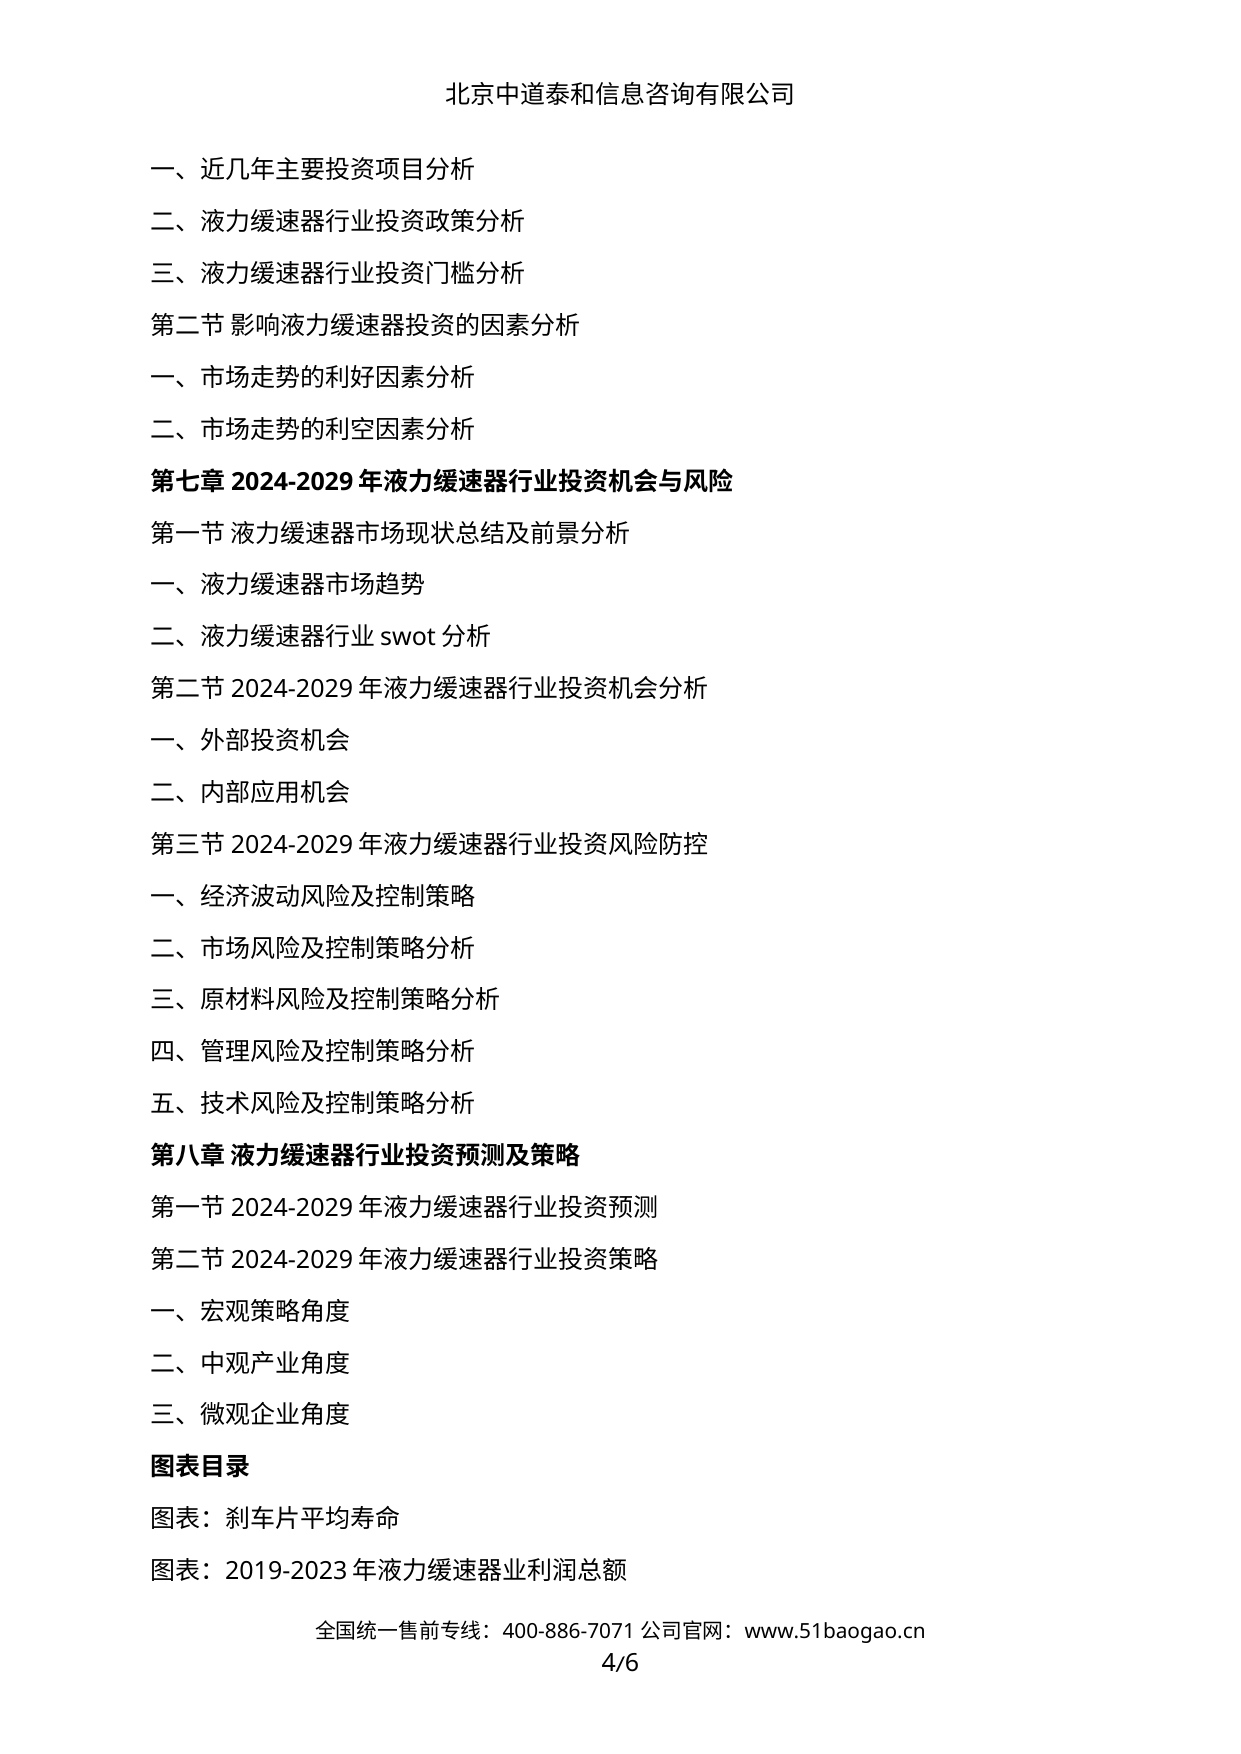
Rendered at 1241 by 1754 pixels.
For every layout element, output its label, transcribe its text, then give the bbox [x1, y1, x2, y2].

text 一、经济波动风险及控制策略 [150, 876, 1090, 912]
text 五、技术风险及控制策略分析 [150, 1084, 1090, 1120]
text 第七章 2024-2029年液力缓速器行业投资机会与风险 [150, 461, 1090, 497]
text 图表目录 [150, 1447, 1090, 1483]
text 一、宏观策略角度 [150, 1291, 1090, 1327]
text 一、外部投资机会 [150, 721, 1090, 757]
text 二、中观产业角度 [150, 1343, 1090, 1379]
text 四、管理风险及控制策略分析 [150, 1032, 1090, 1068]
text 二、液力缓速器行业投资政策分析 [150, 202, 1090, 238]
text 第八章 液力缓速器行业投资预测及策略 [150, 1136, 1090, 1172]
text 一、近几年主要投资项目分析 [150, 150, 1090, 186]
text 第三节 2024-2029年液力缓速器行业投资风险防控 [150, 824, 1090, 861]
text 三、原材料风险及控制策略分析 [150, 980, 1090, 1016]
text 二、市场走势的利空因素分析 [150, 409, 1090, 446]
text 第二节 2024-2029年液力缓速器行业投资机会分析 [150, 669, 1090, 705]
text 图表：刹车片平均寿命 [150, 1499, 1090, 1535]
text 二、液力缓速器行业swot分析 [150, 617, 1090, 653]
text 图表：2019-2023年液力缓速器业利润总额 [150, 1551, 1090, 1587]
text 二、市场风险及控制策略分析 [150, 928, 1090, 964]
text 一、市场走势的利好因素分析 [150, 357, 1090, 394]
text 第一节 2024-2029年液力缓速器行业投资预测 [150, 1187, 1090, 1224]
text 第二节 影响液力缓速器投资的因素分析 [150, 306, 1090, 342]
text 一、液力缓速器市场趋势 [150, 565, 1090, 601]
text 第一节 液力缓速器市场现状总结及前景分析 [150, 513, 1090, 549]
text 二、内部应用机会 [150, 772, 1090, 809]
text 三、微观企业角度 [150, 1395, 1090, 1431]
text 第二节 2024-2029年液力缓速器行业投资策略 [150, 1239, 1090, 1276]
text 三、液力缓速器行业投资门槛分析 [150, 254, 1090, 290]
